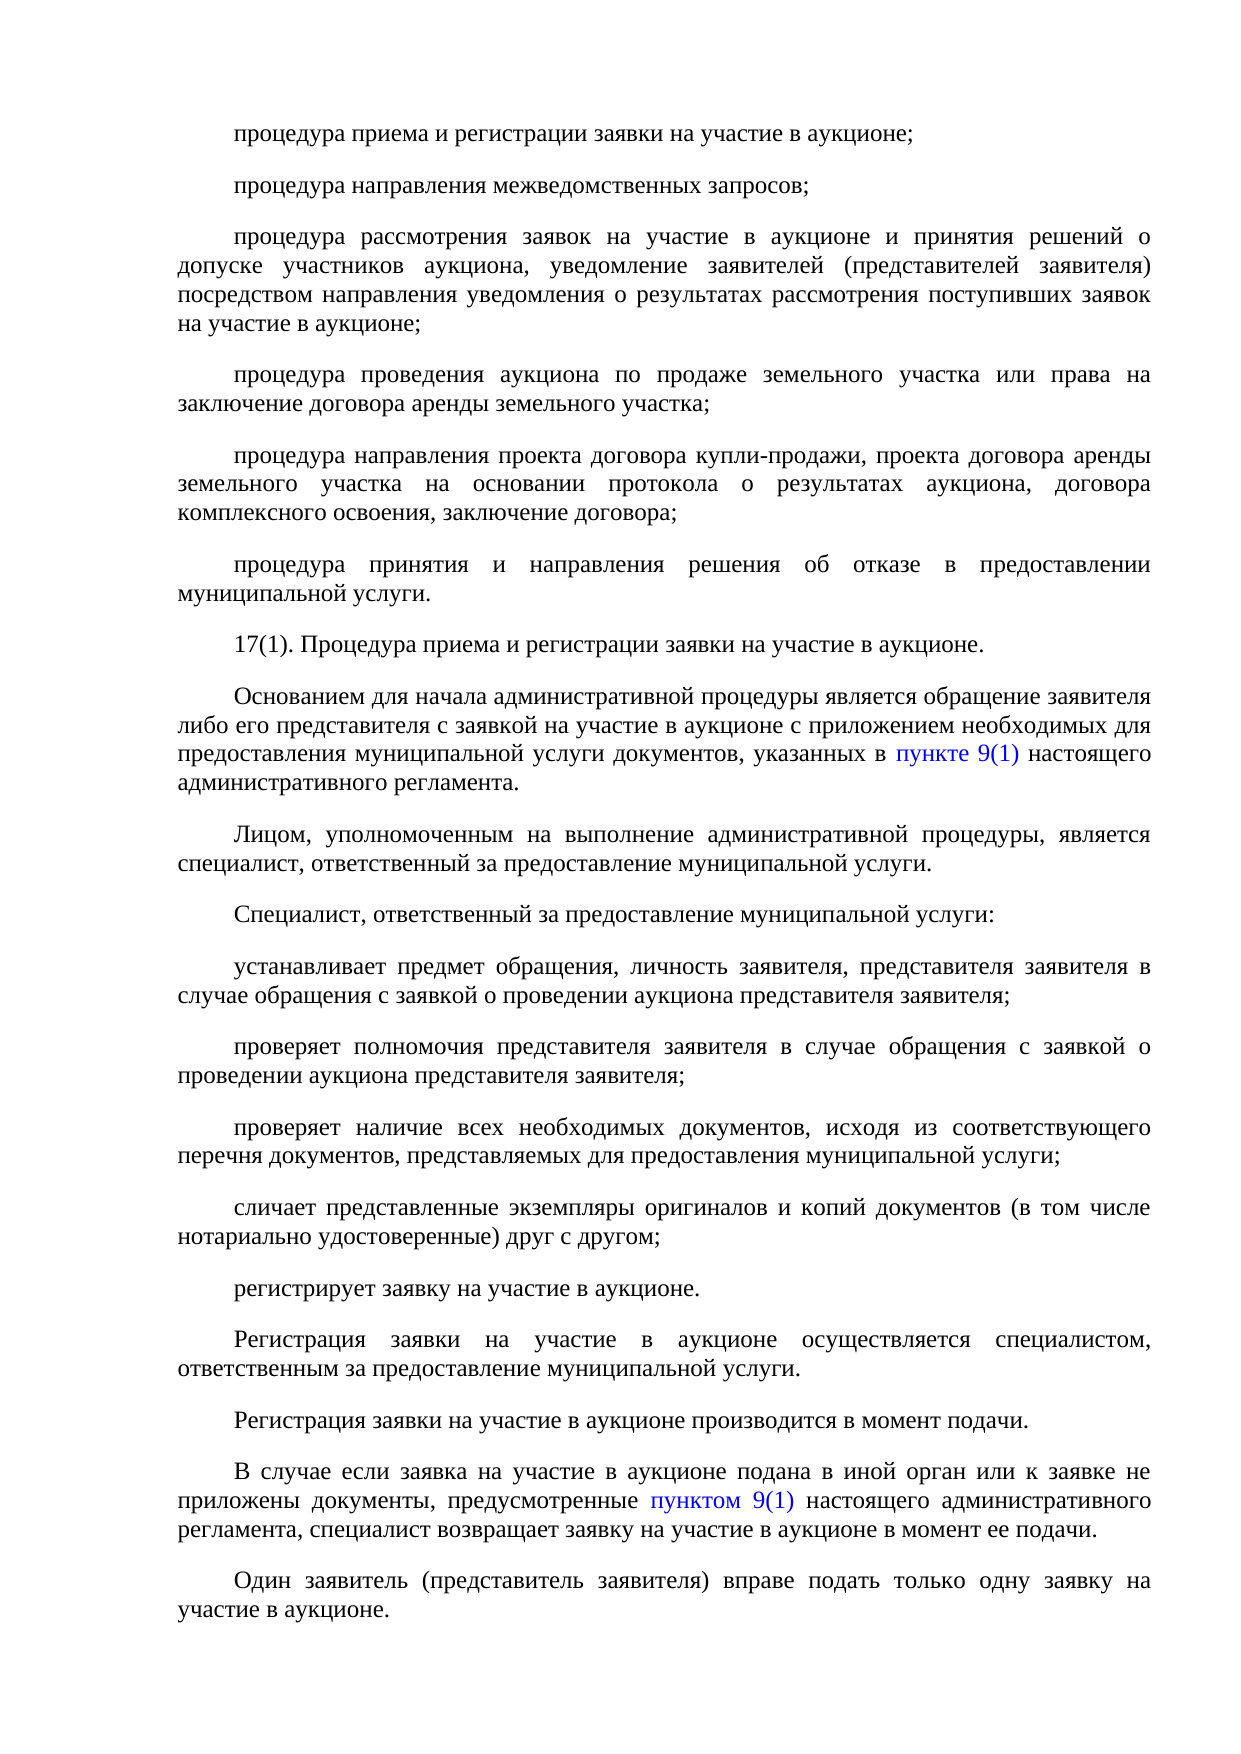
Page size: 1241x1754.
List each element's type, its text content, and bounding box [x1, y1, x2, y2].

text Регистрация заявки на участие в аукционе осуществляется специалистом, ответственным за предоставление муниципальной услуги. [177, 1324, 1152, 1382]
text проверяет наличие всех необходимых документов, исходя из соответствующего перечня документов, представляемых для предоставления муниципальной услуги; [177, 1112, 1152, 1169]
text Основанием для начала административной процедуры является обращение заявителя либо его представителя с заявкой на участие в аукционе с приложением необходимых для предоставления муниципальной услуги документов, указанных в пункте 9(1) настоящего административного регламента. [177, 681, 1152, 796]
text В случае если заявка на участие в аукционе подана в иной орган или к заявке не приложены документы, предусмотренные пунктом 9(1) настоящего административного регламента, специалист возвращает заявку на участие в аукционе в момент ее подачи. [177, 1456, 1152, 1543]
text проверяет полномочия представителя заявителя в случае обращения с заявкой о проведении аукциона представителя заявителя; [177, 1031, 1152, 1089]
text сличает представленные экземпляры оригиналов и копий документов (в том числе нотариально удостоверенные) друг с другом; [177, 1192, 1152, 1250]
text процедура проведения аукциона по продаже земельного участка или права на заключение договора аренды земельного участка; [177, 359, 1152, 417]
text процедура направления межведомственных запросов; [177, 170, 1152, 198]
text процедура принятия и направления решения об отказе в предоставлении муниципальной услуги. [177, 549, 1152, 606]
text Специалист, ответственный за предоставление муниципальной услуги: [177, 899, 1152, 928]
text устанавливает предмет обращения, личность заявителя, представителя заявителя в случае обращения с заявкой о проведении аукциона представителя заявителя; [177, 951, 1152, 1008]
text Один заявитель (представитель заявителя) вправе подать только одну заявку на участие в аукционе. [177, 1566, 1152, 1623]
text процедура направления проекта договора купли-продажи, проекта договора аренды земельного участка на основании протокола о результатах аукциона, договора комплексного освоения, заключение договора; [177, 440, 1152, 526]
text процедура рассмотрения заявок на участие в аукционе и принятия решений о допуске участников аукциона, уведомление заявителей (представителей заявителя) посредством направления уведомления о результатах рассмотрения поступивших заявок на участие в аукционе; [177, 221, 1152, 336]
text процедура приема и регистрации заявки на участие в аукционе; [177, 118, 1152, 147]
text Регистрация заявки на участие в аукционе производится в момент подачи. [177, 1405, 1152, 1433]
text 17(1). Процедура приема и регистрации заявки на участие в аукционе. [177, 629, 1152, 658]
text Лицом, уполномоченным на выполнение административной процедуры, является специалист, ответственный за предоставление муниципальной услуги. [177, 819, 1152, 876]
text регистрирует заявку на участие в аукционе. [177, 1273, 1152, 1301]
